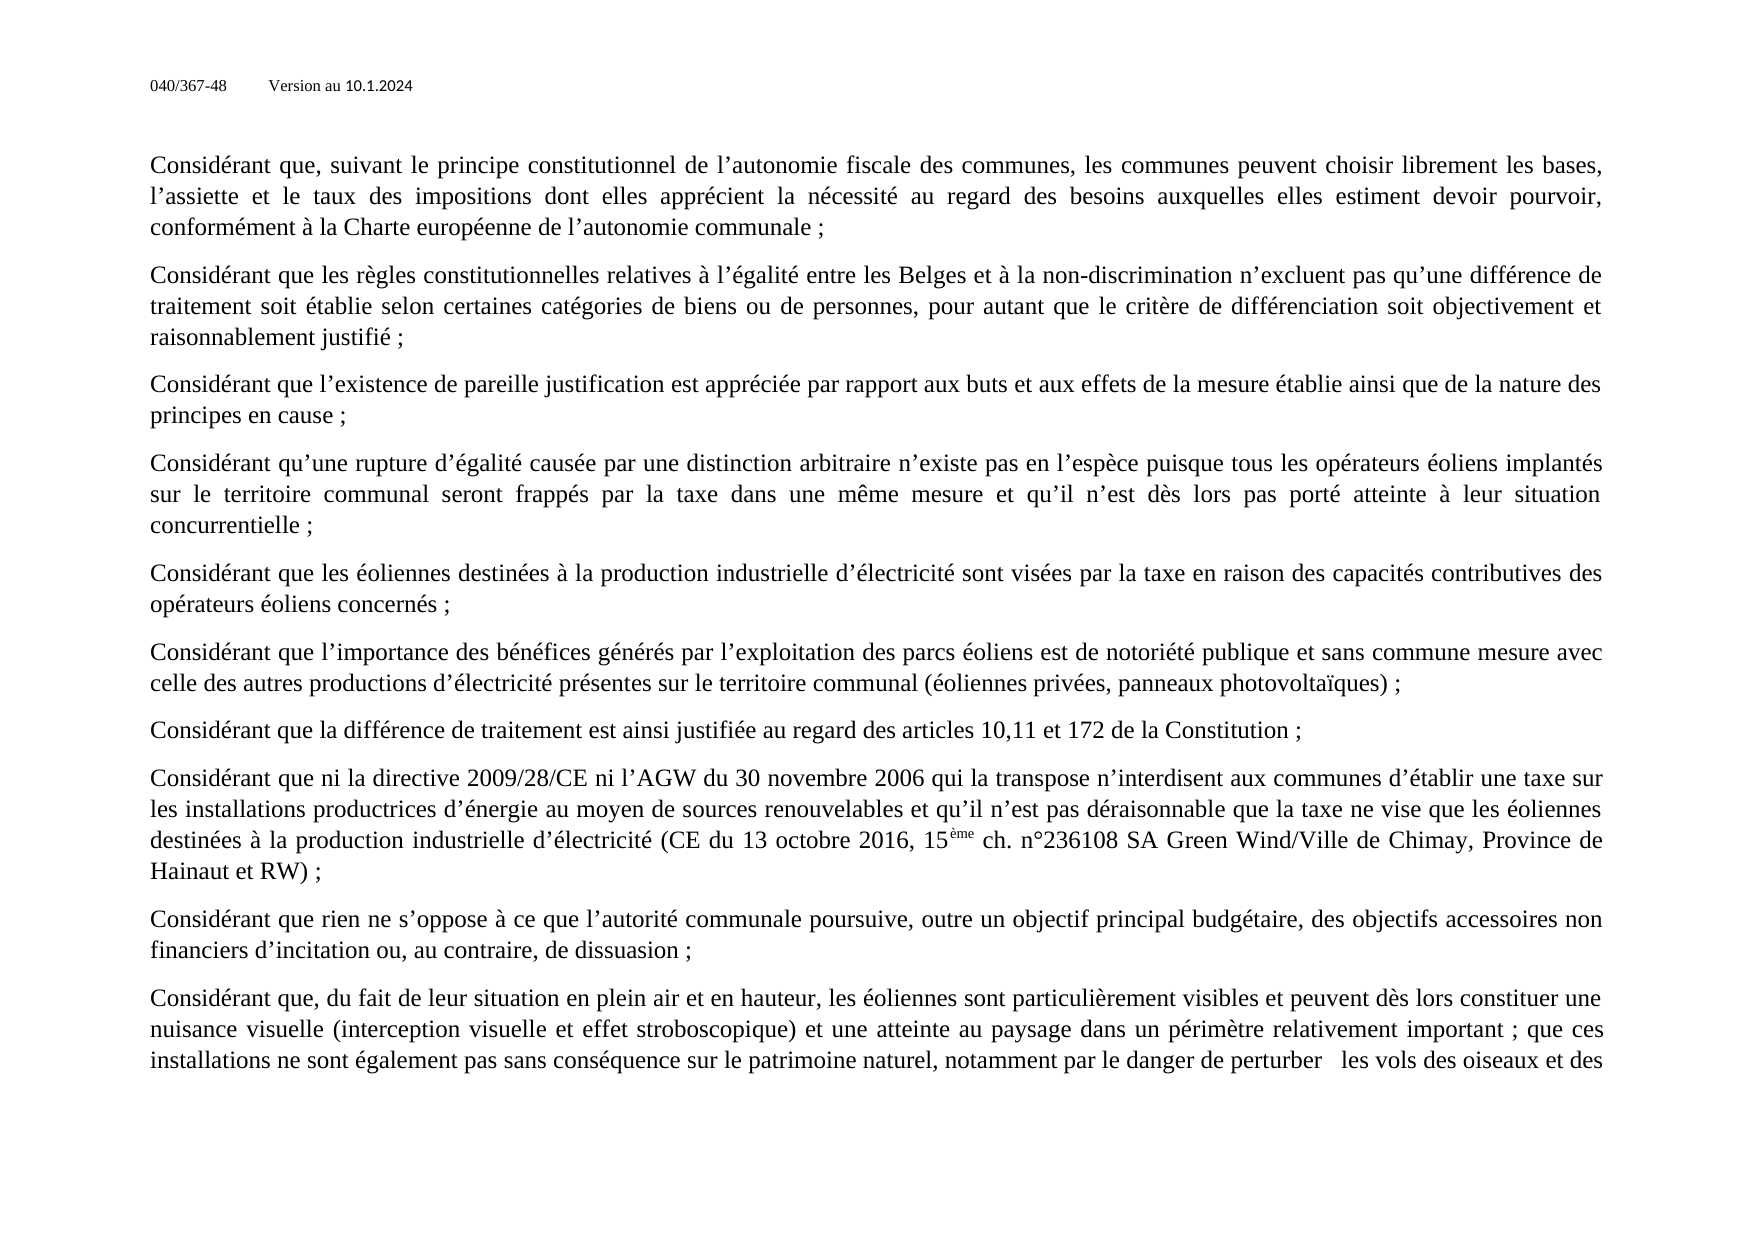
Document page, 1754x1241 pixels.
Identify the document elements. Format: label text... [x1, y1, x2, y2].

text Considérant que rien ne s’oppose à ce que l’autorité communale poursuive, outre un objectif principal budgétaire, des objectifs accessoires non financiers d’incitation ou, au contraire, de dissuasion ; [150, 904, 1604, 964]
text Considérant que, suivant le principe constitutionnel de l’autonomie fiscale des communes, les communes peuvent choisir librement les bases, l’assiette et le taux des impositions dont elles apprécient la nécessité au regard des besoins auxquelles elles estiment devoir pourvoir, conformément à la Charte européenne de l’autonomie communale ; [150, 150, 1604, 241]
text Considérant que ni la directive 2009/28/CE ni l’AGW du 30 novembre 2006 qui la transpose n’interdisent aux communes d’établir une taxe sur les installations productrices d’énergie au moyen de sources renouvelables et qu’il n’est pas déraisonnable que la taxe ne vise que les éoliennes destinées à la production industrielle d’électricité (CE du 13 octobre 2016, 15ème ch. n°236108 SA Green Wind/Ville de Chimay, Province de Hainaut et RW) ; [150, 763, 1604, 885]
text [150, 983, 1604, 1074]
text Considérant qu’une rupture d’égalité causée par une distinction arbitraire n’existe pas en l’espèce puisque tous les opérateurs éoliens implantés sur le territoire communal seront frappés par la taxe dans une même mesure et qu’il n’est dès lors pas porté atteinte à leur situation concurrentielle ; [150, 448, 1604, 539]
text Considérant que la différence de traitement est ainsi justifiée au regard des articles 10,11 et 172 de la Constitution ; [150, 716, 1604, 744]
text Considérant que les éoliennes destinées à la production industrielle d’électricité sont visées par la taxe en raison des capacités contributives des opérateurs éoliens concernés ; [150, 558, 1604, 618]
text Considérant que les règles constitutionnelles relatives à l’égalité entre les Belges et à la non-discrimination n’excluent pas qu’une différence de traitement soit établie selon certaines catégories de biens ou de personnes, pour autant que le critère de différenciation soit objectivement et raisonnablement justifié ; [150, 260, 1604, 351]
text Considérant que l’existence de pareille justification est appréciée par rapport aux buts et aux effets de la mesure établie ainsi que de la nature des principes en cause ; [150, 369, 1604, 429]
text Considérant que l’importance des bénéfices générés par l’exploitation des parcs éoliens est de notoriété publique et sans commune mesure avec celle des autres productions d’électricité présentes sur le territoire communal (éoliennes privées, panneaux photovoltaïques) ; [150, 637, 1604, 697]
